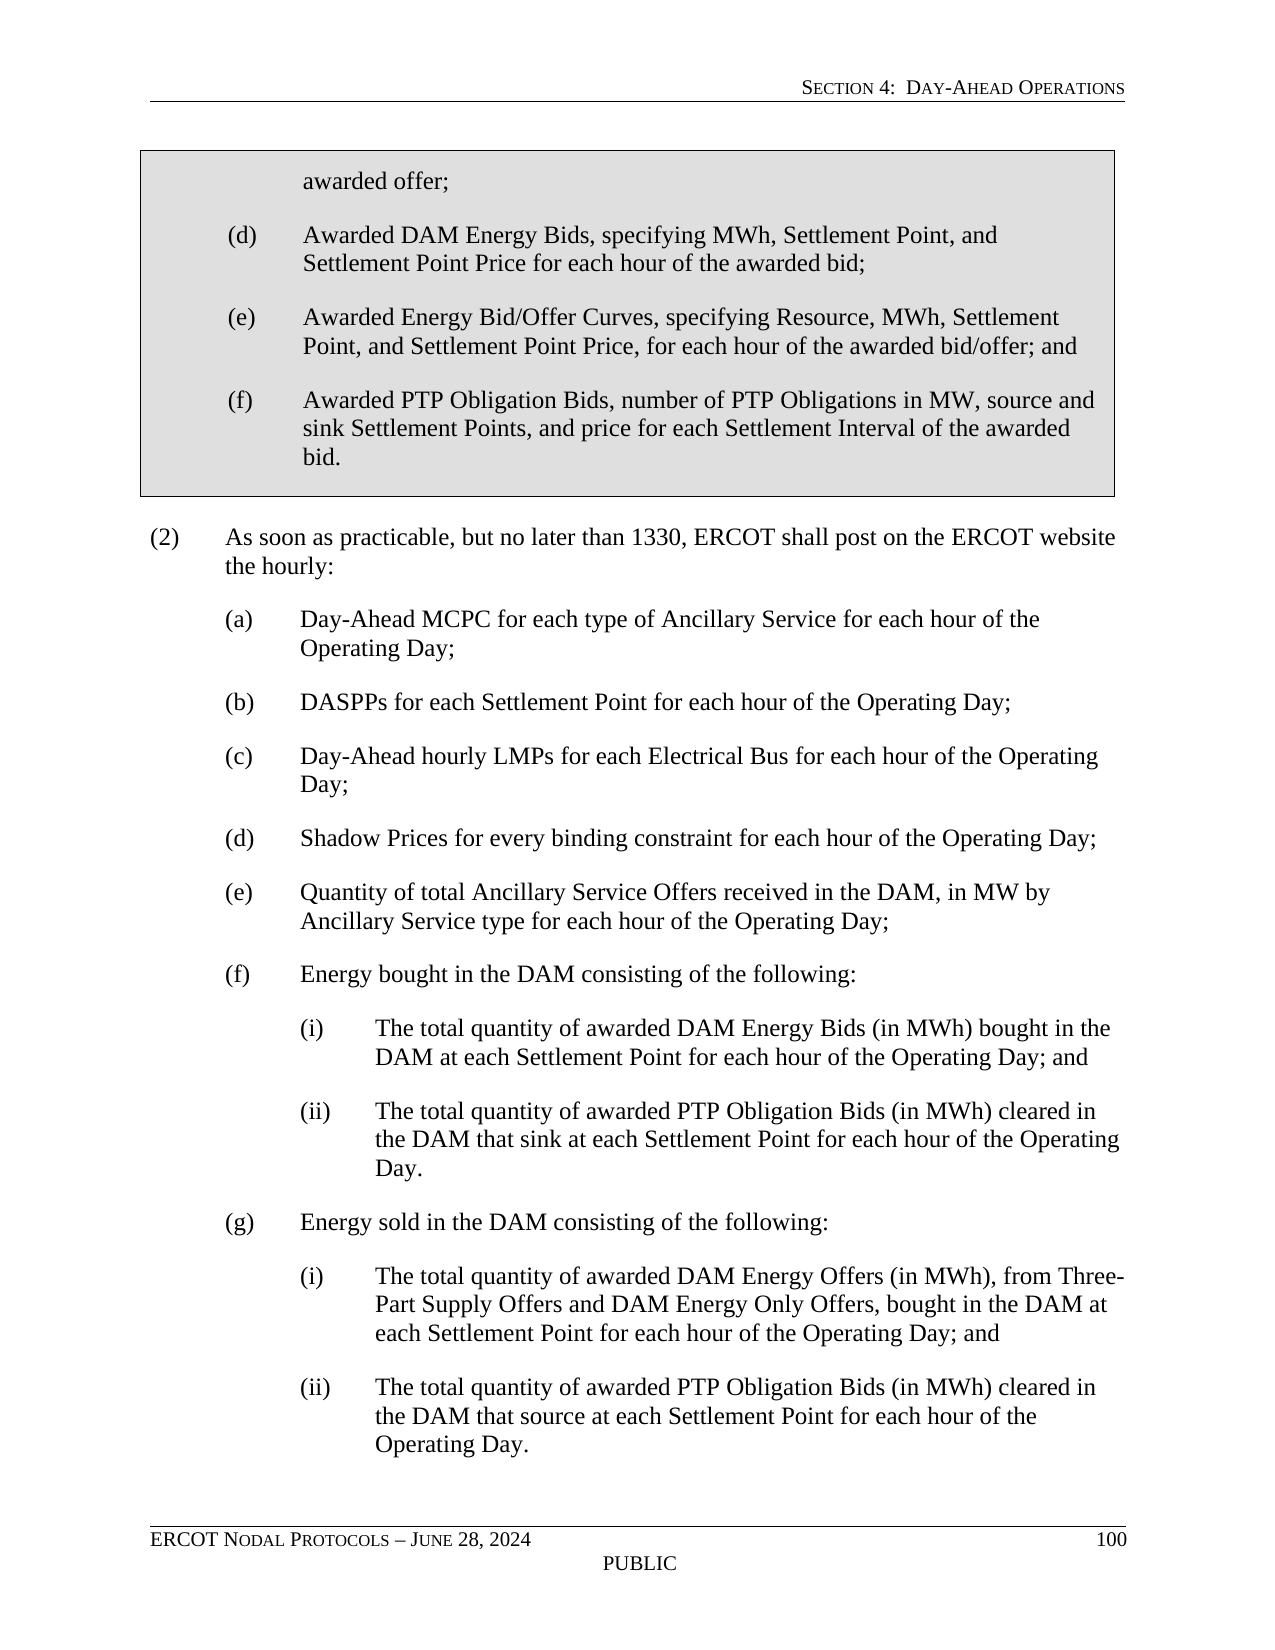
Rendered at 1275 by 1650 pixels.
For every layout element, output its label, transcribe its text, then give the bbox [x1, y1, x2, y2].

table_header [141, 151, 1114, 496]
list (a) Day-Ahead MCPC for each type of Ancillary Service for each hour of the Operating Day; [225, 604, 1125, 662]
list (e) Quantity of total Ancillary Service Offers received in the DAM, in MW by Ancillary Service type for each hour of the Operating Day; [225, 877, 1125, 934]
list (i) The total quantity of awarded DAM Energy Bids (in MWh) bought in the DAM at each Settlement Point for each hour of the Operating Day; and [300, 1013, 1125, 1071]
list (f) Energy bought in the DAM consisting of the following: [225, 959, 1125, 988]
text (2) As soon as practicable, but no later than 1330, ERCOT shall post on the ERCOT website the hourly: [150, 522, 1125, 579]
list (ii) The total quantity of awarded PTP Obligation Bids (in MWh) cleared in the DAM that sink at each Settlement Point for each hour of the Operating Day. [300, 1096, 1125, 1182]
list (i) The total quantity of awarded DAM Energy Offers (in MWh), from Three-Part Supply Offers and DAM Energy Only Offers, bought in the DAM at each Settlement Point for each hour of the Operating Day; and [300, 1261, 1125, 1347]
list (ii) The total quantity of awarded PTP Obligation Bids (in MWh) cleared in the DAM that source at each Settlement Point for each hour of the Operating Day. [300, 1372, 1125, 1458]
list (c) Day-Ahead hourly LMPs for each Electrical Bus for each hour of the Operating Day; [225, 741, 1125, 798]
list (g) Energy sold in the DAM consisting of the following: [225, 1207, 1125, 1236]
list (d) Shadow Prices for every binding constraint for each hour of the Operating Day; [225, 823, 1125, 852]
list (b) DASPPs for each Settlement Point for each hour of the Operating Day; [225, 687, 1125, 716]
